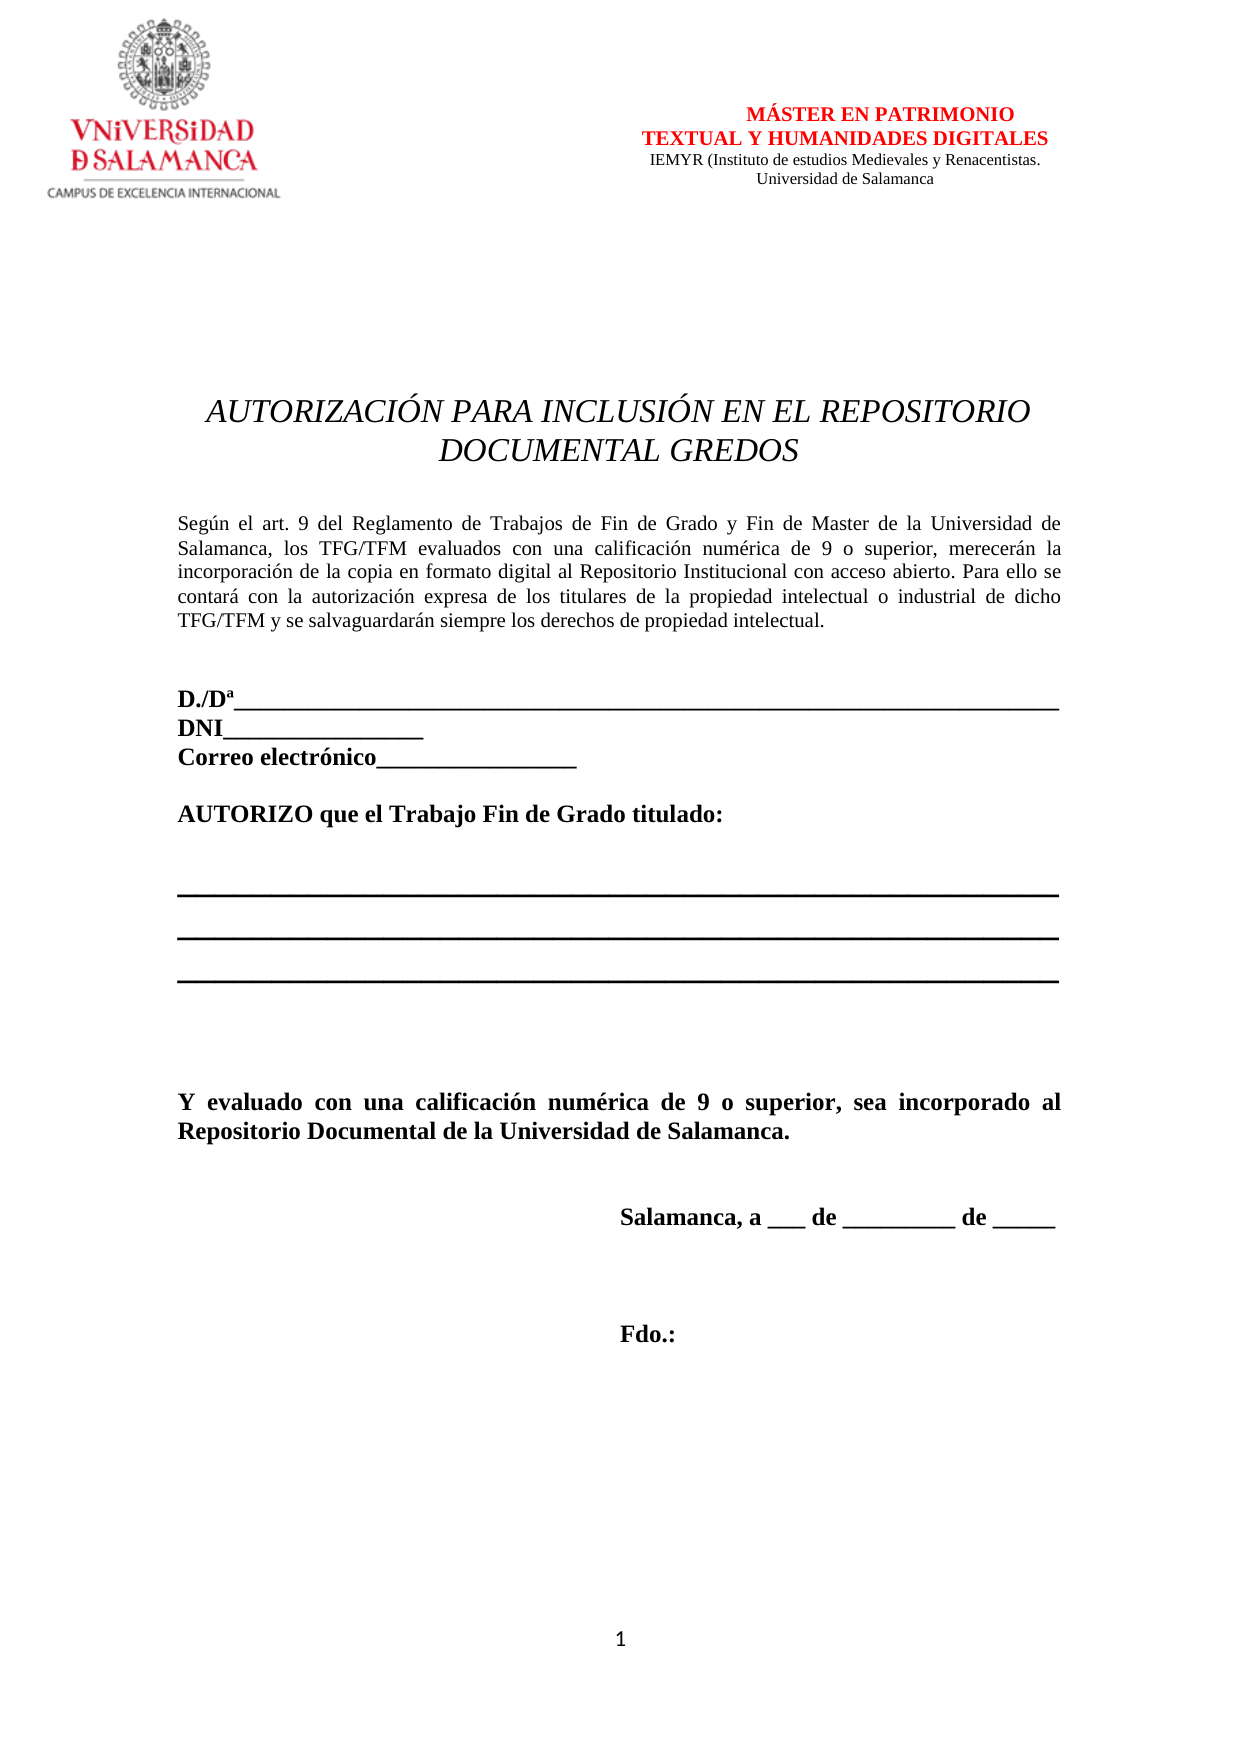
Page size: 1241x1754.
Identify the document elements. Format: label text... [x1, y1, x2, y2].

text Según el art. 9 del Reglamento de Trabajos de Fin de Grado y Fin de Master de la Universidad de Salamanca, los TFG/TFM evaluados con una calificación numérica de 9 o superior, merecerán la incorporación de la copia en formato digital al Repositorio Institucional con acceso abierto. Para ello se contará con la autorización expresa de los titulares de la propiedad intelectual o industrial de dicho TFG/TFM y se salvaguardarán siempre los derechos de propiedad intelectual. [177, 511, 1063, 632]
text D./Dª__________________________________________________________________ [177, 684, 1063, 713]
text AUTORIZO que el Trabajo Fin de Grado titulado: [177, 799, 1063, 828]
text Fdo.: [620, 1319, 1063, 1347]
picture [46, 17, 284, 201]
text AUTORIZACIÓN PARA INCLUSIÓN EN EL REPOSITORIO DOCUMENTAL GREDOS [177, 392, 1063, 468]
text Y evaluado con una calificación numérica de 9 o superior, sea incorporado al Repositorio Documental de la Universidad de Salamanca. [177, 1087, 1063, 1144]
text _____________________________________________________________________________________________________________________________________________ [177, 857, 1063, 986]
text DNI________________ [177, 713, 1063, 742]
text Salamanca, a ___ de _________ de _____ [177, 1202, 1063, 1231]
text Correo electrónico________________ [177, 742, 1063, 771]
